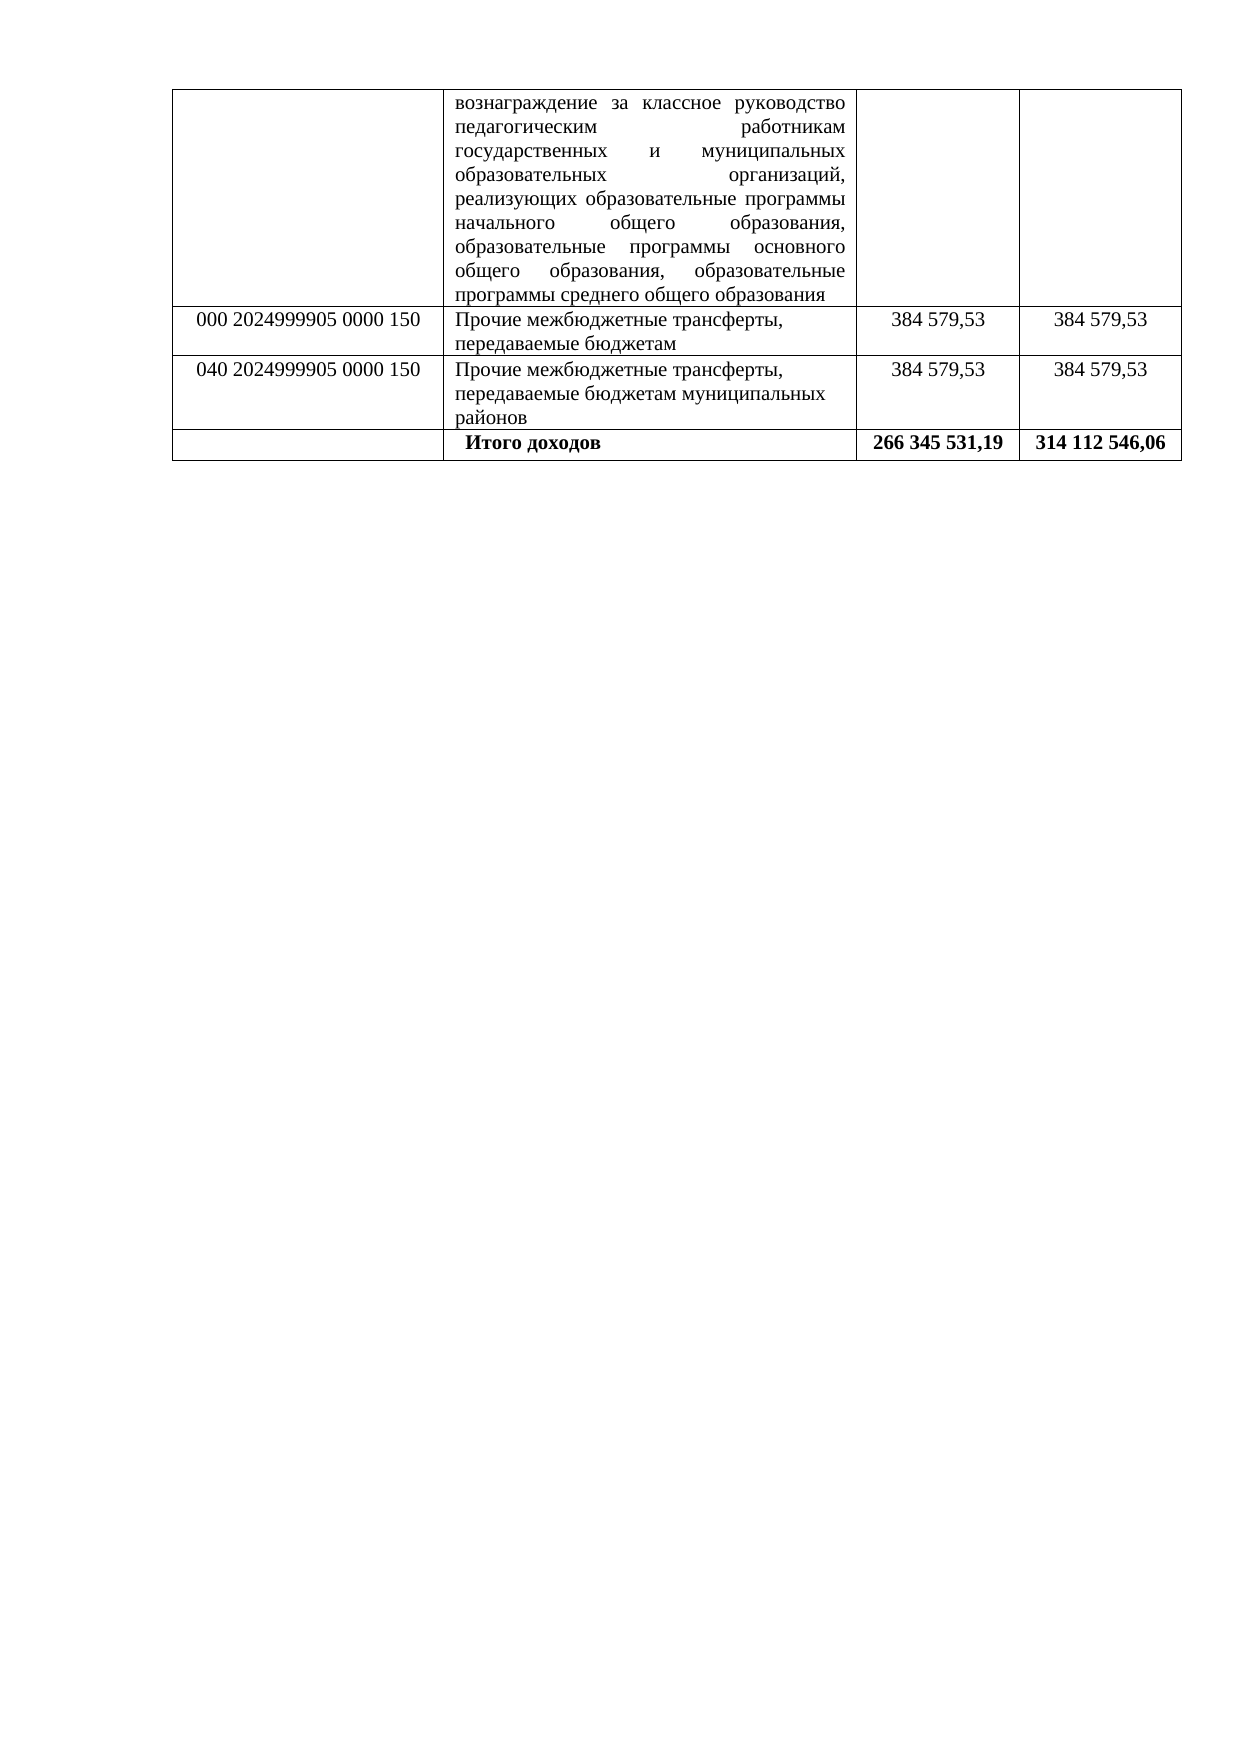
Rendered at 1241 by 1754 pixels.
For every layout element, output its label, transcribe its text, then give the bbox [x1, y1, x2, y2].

table_cell Приложение 4 [161, 89, 1181, 1640]
